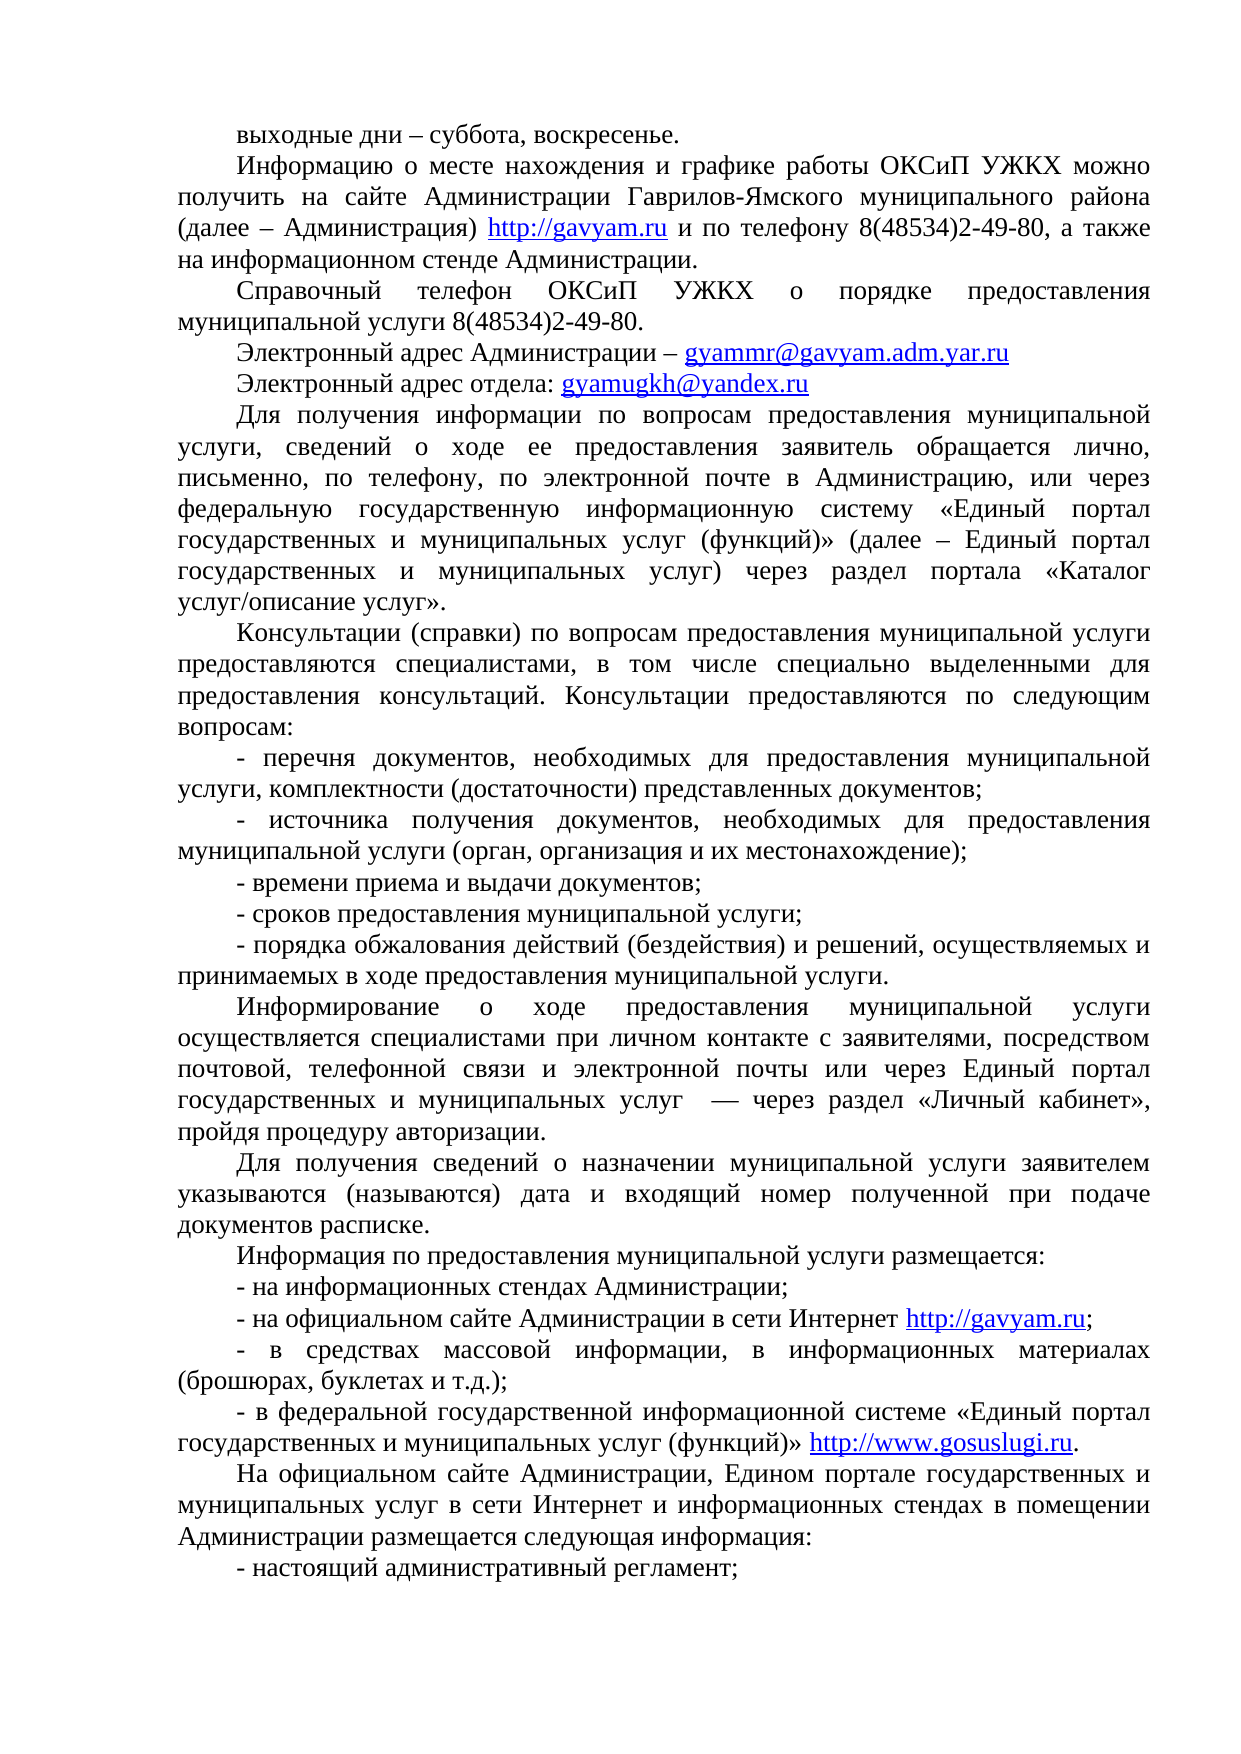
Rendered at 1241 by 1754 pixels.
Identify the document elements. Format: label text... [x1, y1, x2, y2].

text - на официальном сайте Администрации в сети Интернет http://gavyam.ru; [177, 1302, 1152, 1333]
text Для получения сведений о назначении муниципальной услуги заявителем указываются (называются) дата и входящий номер полученной при подаче документов расписке. [177, 1146, 1152, 1239]
text Консультации (справки) по вопросам предоставления муниципальной услуги предоставляются специалистами, в том числе специально выделенными для предоставления консультаций. Консультации предоставляются по следующим вопросам: [177, 616, 1152, 741]
text Электронный адрес отдела: gyamugkh@yandex.ru [177, 367, 1152, 398]
text Информацию о месте нахождения и графике работы ОКСиП УЖКХ можно получить на сайте Администрации Гаврилов-Ямского муниципального района (далее – Администрация) http://gavyam.ru и по телефону 8(48534)2-49-80, а также на информационном стенде Администрации. [177, 149, 1152, 274]
text - сроков предоставления муниципальной услуги; [177, 897, 1152, 928]
text Для получения информации по вопросам предоставления муниципальной услуги, сведений о ходе ее предоставления заявитель обращается лично, письменно, по телефону, по электронной почте в Администрацию, или через федеральную государственную информационную систему «Единый портал государственных и муниципальных услуг (функций)» (далее – Единый портал государственных и муниципальных услуг) через раздел портала «Каталог услуг/описание услуг». [177, 398, 1152, 616]
text - в средствах массовой информации, в информационных материалах (брошюрах, буклетах и т.д.); [177, 1333, 1152, 1395]
text Информирование о ходе предоставления муниципальной услуги осуществляется специалистами при личном контакте с заявителями, посредством почтовой, телефонной связи и электронной почты или через Единый портал государственных и муниципальных услуг — через раздел «Личный кабинет», пройдя процедуру авторизации. [177, 990, 1152, 1146]
text - настоящий административный регламент; [177, 1551, 1152, 1582]
text - порядка обжалования действий (бездействия) и решений, осуществляемых и принимаемых в ходе предоставления муниципальной услуги. [177, 928, 1152, 990]
text - перечня документов, необходимых для предоставления муниципальной услуги, комплектности (достаточности) представленных документов; [177, 741, 1152, 803]
text - времени приема и выдачи документов; [177, 866, 1152, 897]
text На официальном сайте Администрации, Едином портале государственных и муниципальных услуг в сети Интернет и информационных стендах в помещении Администрации размещается следующая информация: [177, 1457, 1152, 1551]
text Справочный телефон ОКСиП УЖКХ о порядке предоставления муниципальной услуги 8(48534)2-49-80. [177, 274, 1152, 336]
text - в федеральной государственной информационной системе «Единый портал государственных и муниципальных услуг (функций)» http://www.gosuslugi.ru. [177, 1395, 1152, 1457]
text выходные дни – суббота, воскресенье. [177, 118, 1152, 149]
text Электронный адрес Администрации – gyammr@gavyam.adm.yar.ru [177, 336, 1152, 367]
text - на информационных стендах Администрации; [177, 1271, 1152, 1302]
text Информация по предоставления муниципальной услуги размещается: [177, 1239, 1152, 1271]
text - источника получения документов, необходимых для предоставления муниципальной услуги (орган, организация и их местонахождение); [177, 803, 1152, 866]
